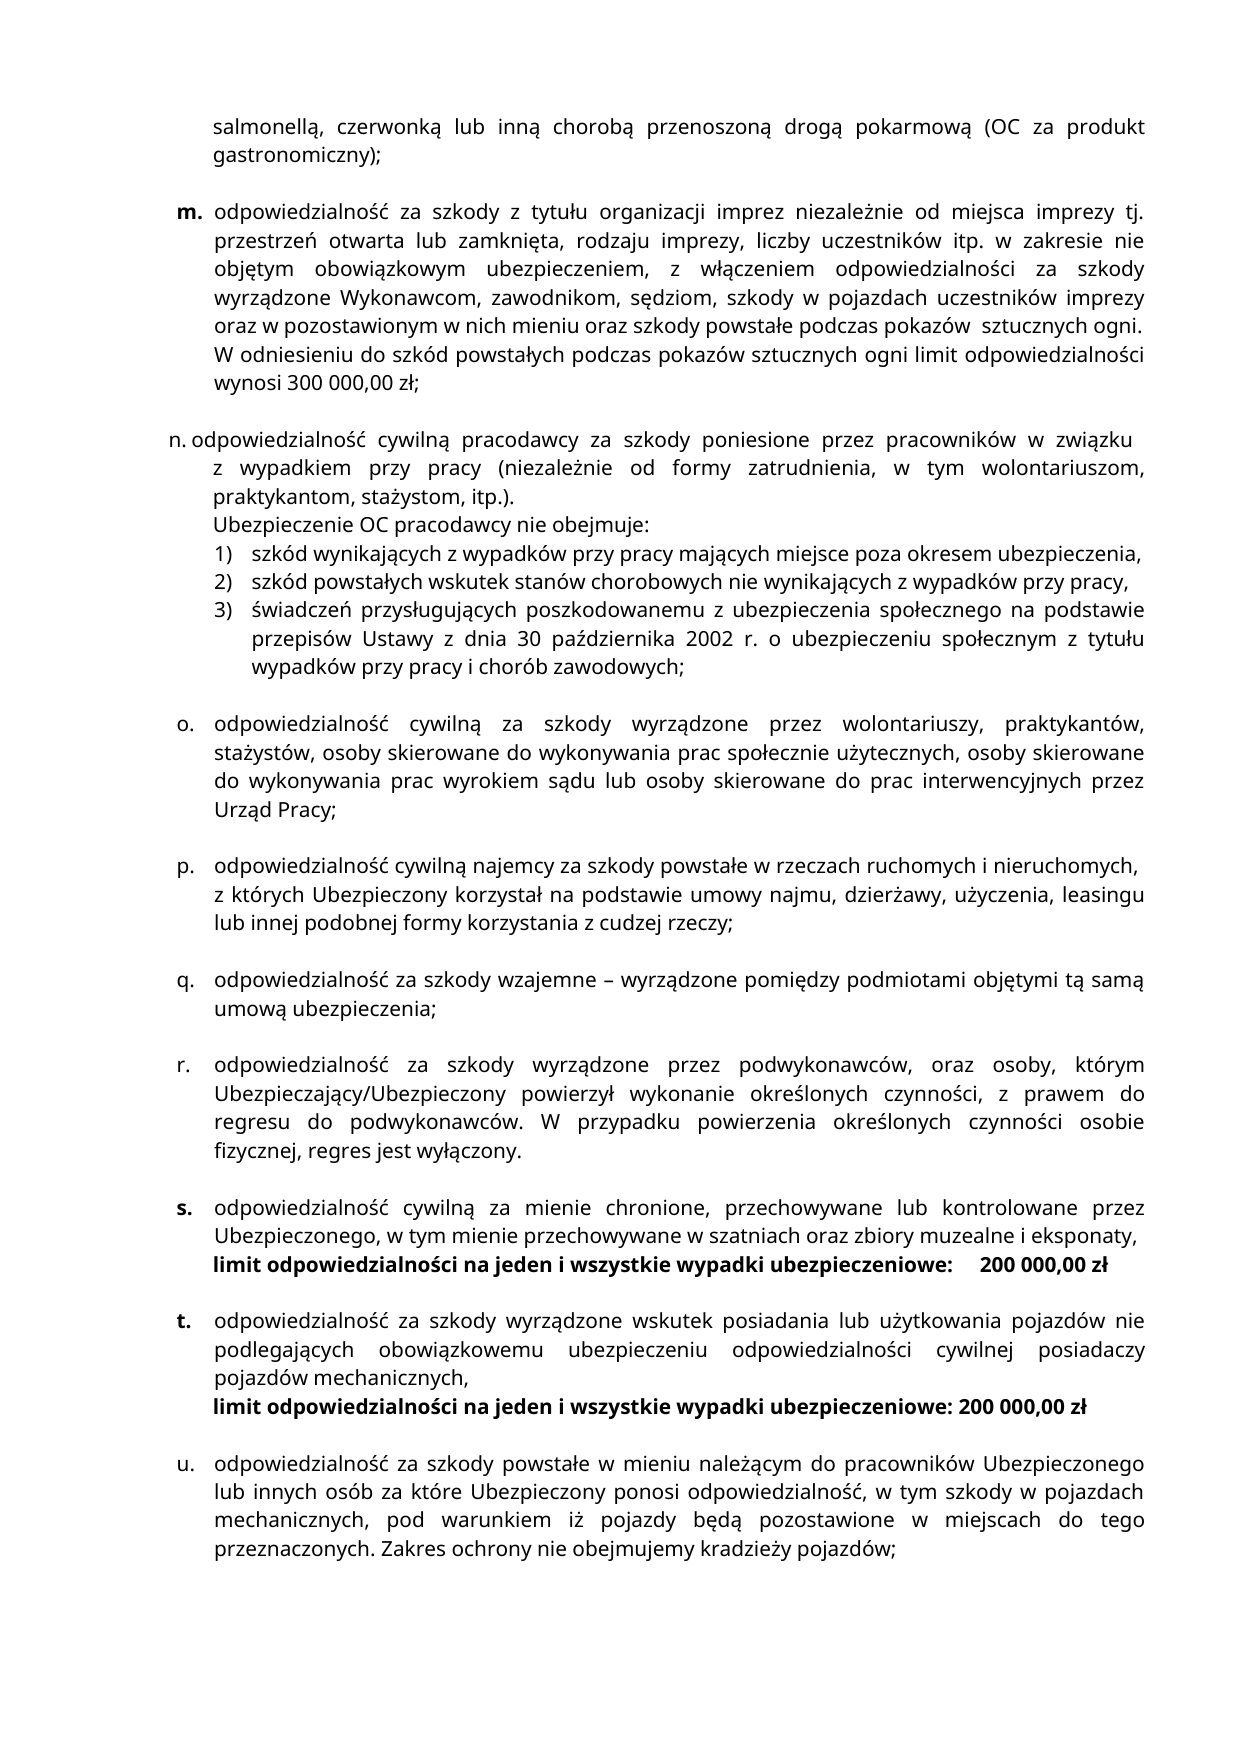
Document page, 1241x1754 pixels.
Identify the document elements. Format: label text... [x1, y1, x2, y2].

text limit odpowiedzialności na jeden i wszystkie wypadki ubezpieczeniowe: 200 000,00 zł [176, 1250, 1146, 1278]
list odpowiedzialność za szkody wyrządzone wskutek posiadania lub użytkowania pojazdów nie podlegających obowiązkowemu ubezpieczeniu odpowiedzialności cywilnej posiadaczy pojazdów mechanicznych, [176, 1307, 1146, 1392]
list odpowiedzialność cywilną pracodawcy za szkody poniesione przez pracowników w związku z wypadkiem przy pracy (niezależnie od formy zatrudnienia, w tym wolontariuszom, praktykantom, stażystom, itp.). [168, 425, 1146, 510]
text limit odpowiedzialności na jeden i wszystkie wypadki ubezpieczeniowe: 200 000,00 zł [176, 1392, 1146, 1420]
list odpowiedzialność za szkody wzajemne – wyrządzone pomiędzy podmiotami objętymi tą samą umową ubezpieczenia; [176, 965, 1146, 1022]
list świadczeń przysługujących poszkodowanemu z ubezpieczenia społecznego na podstawie przepisów Ustawy z dnia 30 października 2002 r. o ubezpieczeniu społecznym z tytułu wypadków przy pracy i chorób zawodowych; [214, 596, 1146, 681]
list odpowiedzialność za szkody z tytułu organizacji imprez niezależnie od miejsca imprezy tj. przestrzeń otwarta lub zamknięta, rodzaju imprezy, liczby uczestników itp. w zakresie nie objętym obowiązkowym ubezpieczeniem, z włączeniem odpowiedzialności za szkody wyrządzone Wykonawcom, zawodnikom, sędziom, szkody w pojazdach uczestników imprezy oraz w pozostawionym w nich mieniu oraz szkody powstałe podczas pokazów sztucznych ogni. [176, 197, 1146, 340]
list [183, 112, 1146, 169]
list odpowiedzialność za szkody wyrządzone przez podwykonawców, oraz osoby, którym Ubezpieczający/Ubezpieczony powierzył wykonanie określonych czynności, z prawem do regresu do podwykonawców. W przypadku powierzenia określonych czynności osobie fizycznej, regres jest wyłączony. [176, 1051, 1146, 1164]
list odpowiedzialność cywilną najemcy za szkody powstałe w rzeczach ruchomych i nieruchomych, z których Ubezpieczony korzystał na podstawie umowy najmu, dzierżawy, użyczenia, leasingu lub innej podobnej formy korzystania z cudzej rzeczy; [176, 852, 1146, 937]
list odpowiedzialność cywilną za mienie chronione, przechowywane lub kontrolowane przez Ubezpieczonego, w tym mienie przechowywane w szatniach oraz zbiory muzealne i eksponaty, [176, 1193, 1146, 1250]
list odpowiedzialność za szkody powstałe w mieniu należącym do pracowników Ubezpieczonego lub innych osób za które Ubezpieczony ponosi odpowiedzialność, w tym szkody w pojazdach mechanicznych, pod warunkiem iż pojazdy będą pozostawione w miejscach do tego przeznaczonych. Zakres ochrony nie obejmujemy kradzieży pojazdów; [176, 1449, 1146, 1562]
list odpowiedzialność cywilną za szkody wyrządzone przez wolontariuszy, praktykantów, stażystów, osoby skierowane do wykonywania prac społecznie użytecznych, osoby skierowane do wykonywania prac wyrokiem sądu lub osoby skierowane do prac interwencyjnych przez Urząd Pracy; [176, 709, 1146, 823]
list szkód powstałych wskutek stanów chorobowych nie wynikających z wypadków przy pracy, [214, 567, 1146, 596]
text W odniesieniu do szkód powstałych podczas pokazów sztucznych ogni limit odpowiedzialności wynosi 300 000,00 zł; [214, 340, 1146, 397]
list szkód wynikających z wypadków przy pracy mających miejsce poza okresem ubezpieczenia, [214, 539, 1146, 567]
text Ubezpieczenie OC pracodawcy nie obejmuje: [168, 510, 1146, 539]
